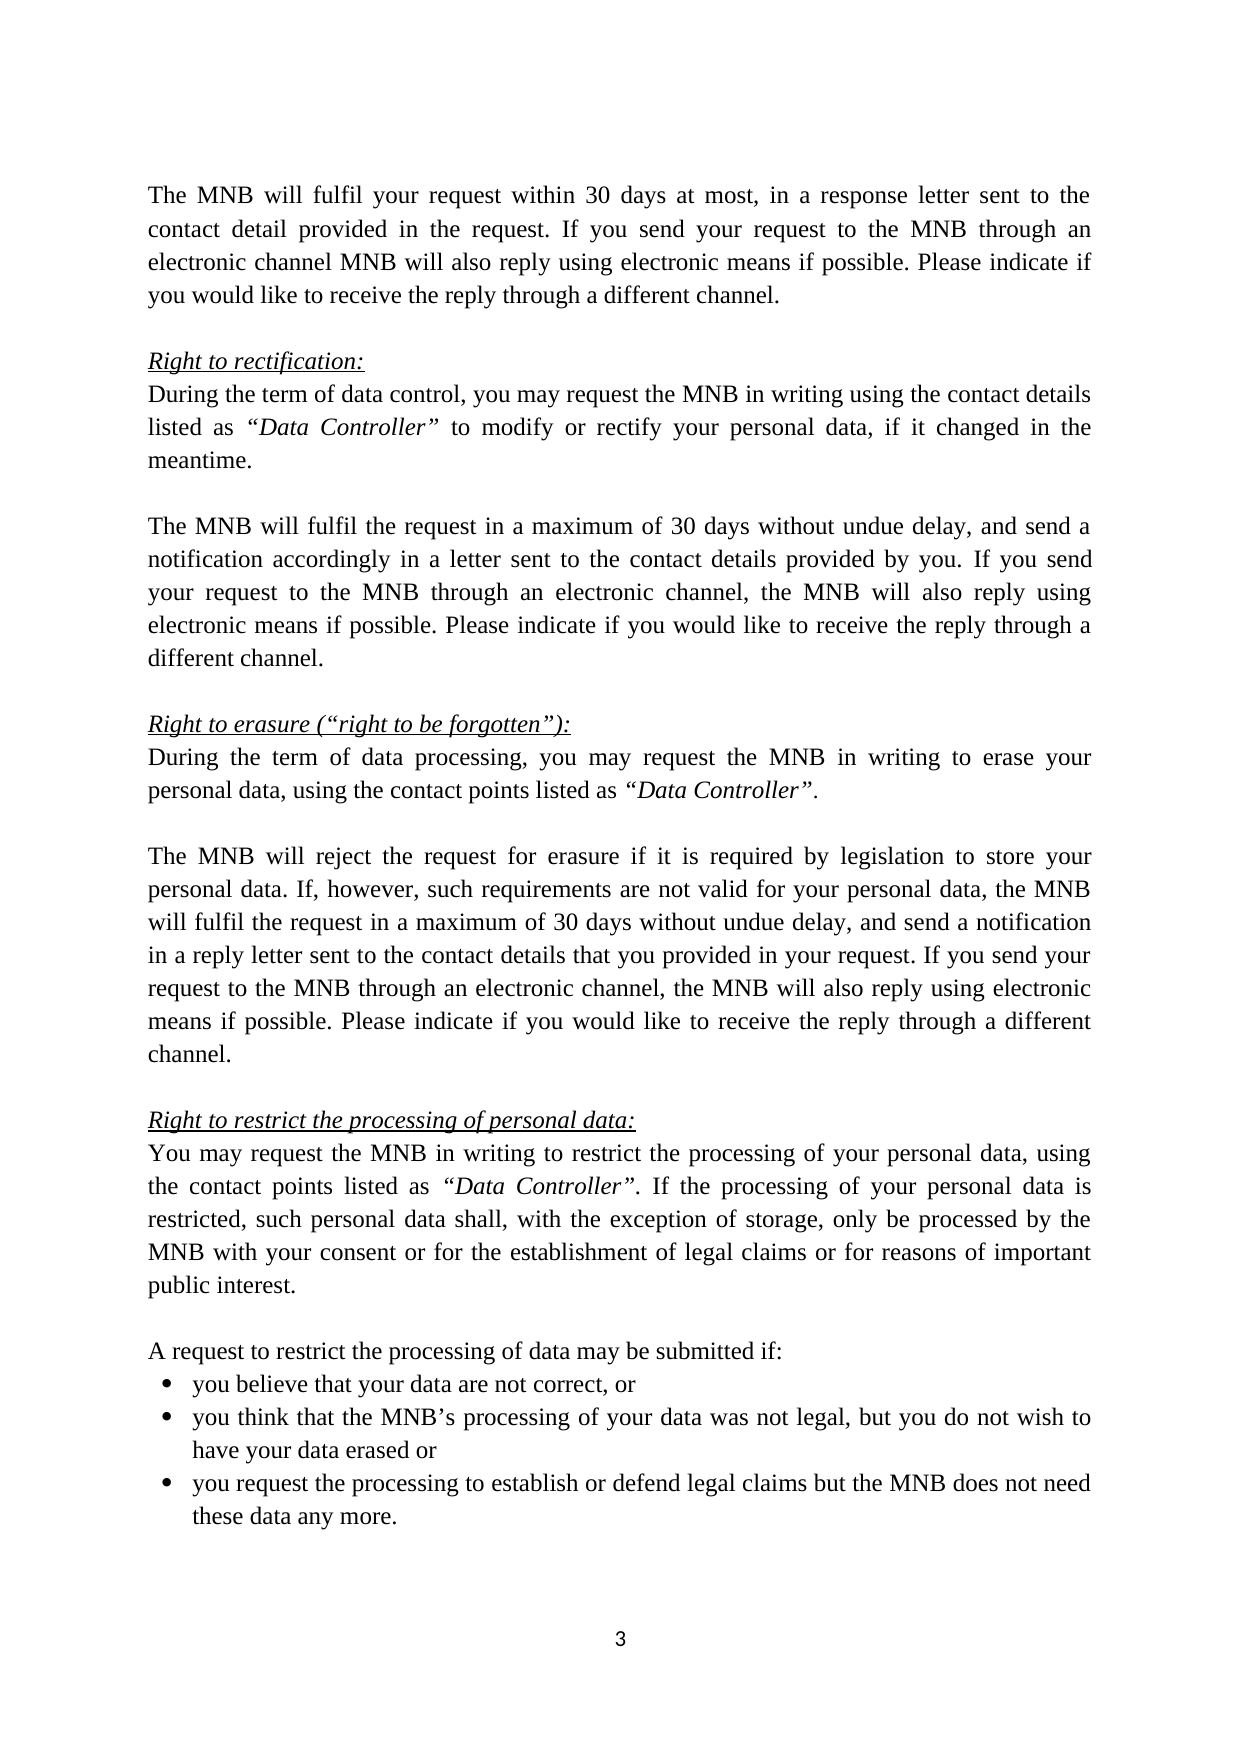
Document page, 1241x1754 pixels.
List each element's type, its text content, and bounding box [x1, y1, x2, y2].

text A request to restrict the processing of data may be submitted if: [148, 1336, 1093, 1365]
list you request the processing to establish or defend legal claims but the MNB does not need these data any more. [162, 1468, 1093, 1530]
list you think that the MNB’s processing of your data was not legal, but you do not wish to have your data erased or [162, 1402, 1093, 1464]
text The MNB will fulfil your request within 30 days at most, in a response letter sent to the contact detail provided in the request. If you send your request to the MNB through an electronic channel MNB will also reply using electronic means if possible. Please indicate if you would like to receive the reply through a different channel. [148, 181, 1093, 308]
text Right to restrict the processing of personal data: [148, 1105, 1093, 1134]
text You may request the MNB in writing to restrict the processing of your personal data, using the contact points listed as “Data Controller”. If the processing of your personal data is restricted, such personal data shall, with the exception of storage, only be processed by the MNB with your consent or for the establishment of legal claims or for reasons of important public interest. [148, 1138, 1093, 1299]
text During the term of data control, you may request the MNB in writing using the contact details listed as “Data Controller” to modify or rectify your personal data, if it changed in the meantime. [148, 379, 1093, 473]
text The MNB will reject the request for erasure if it is required by legislation to store your personal data. If, however, such requirements are not valid for your personal data, the MNB will fulfil the request in a maximum of 30 days without undue delay, and send a notification in a reply letter sent to the contact details that you provided in your request. If you send your request to the MNB through an electronic channel, the MNB will also reply using electronic means if possible. Please indicate if you would like to receive the reply through a different channel. [148, 841, 1093, 1068]
text During the term of data processing, you may request the MNB in writing to erase your personal data, using the contact points listed as “Data Controller”. [148, 742, 1093, 804]
text Right to erasure (“right to be forgotten”): [148, 709, 1093, 738]
list you believe that your data are not correct, or [162, 1369, 1093, 1398]
text The MNB will fulfil the request in a maximum of 30 days without undue delay, and send a notification accordingly in a letter sent to the contact details provided by you. If you send your request to the MNB through an electronic channel, the MNB will also reply using electronic means if possible. Please indicate if you would like to receive the reply through a different channel. [148, 511, 1093, 672]
text Right to rectification: [148, 346, 1093, 374]
